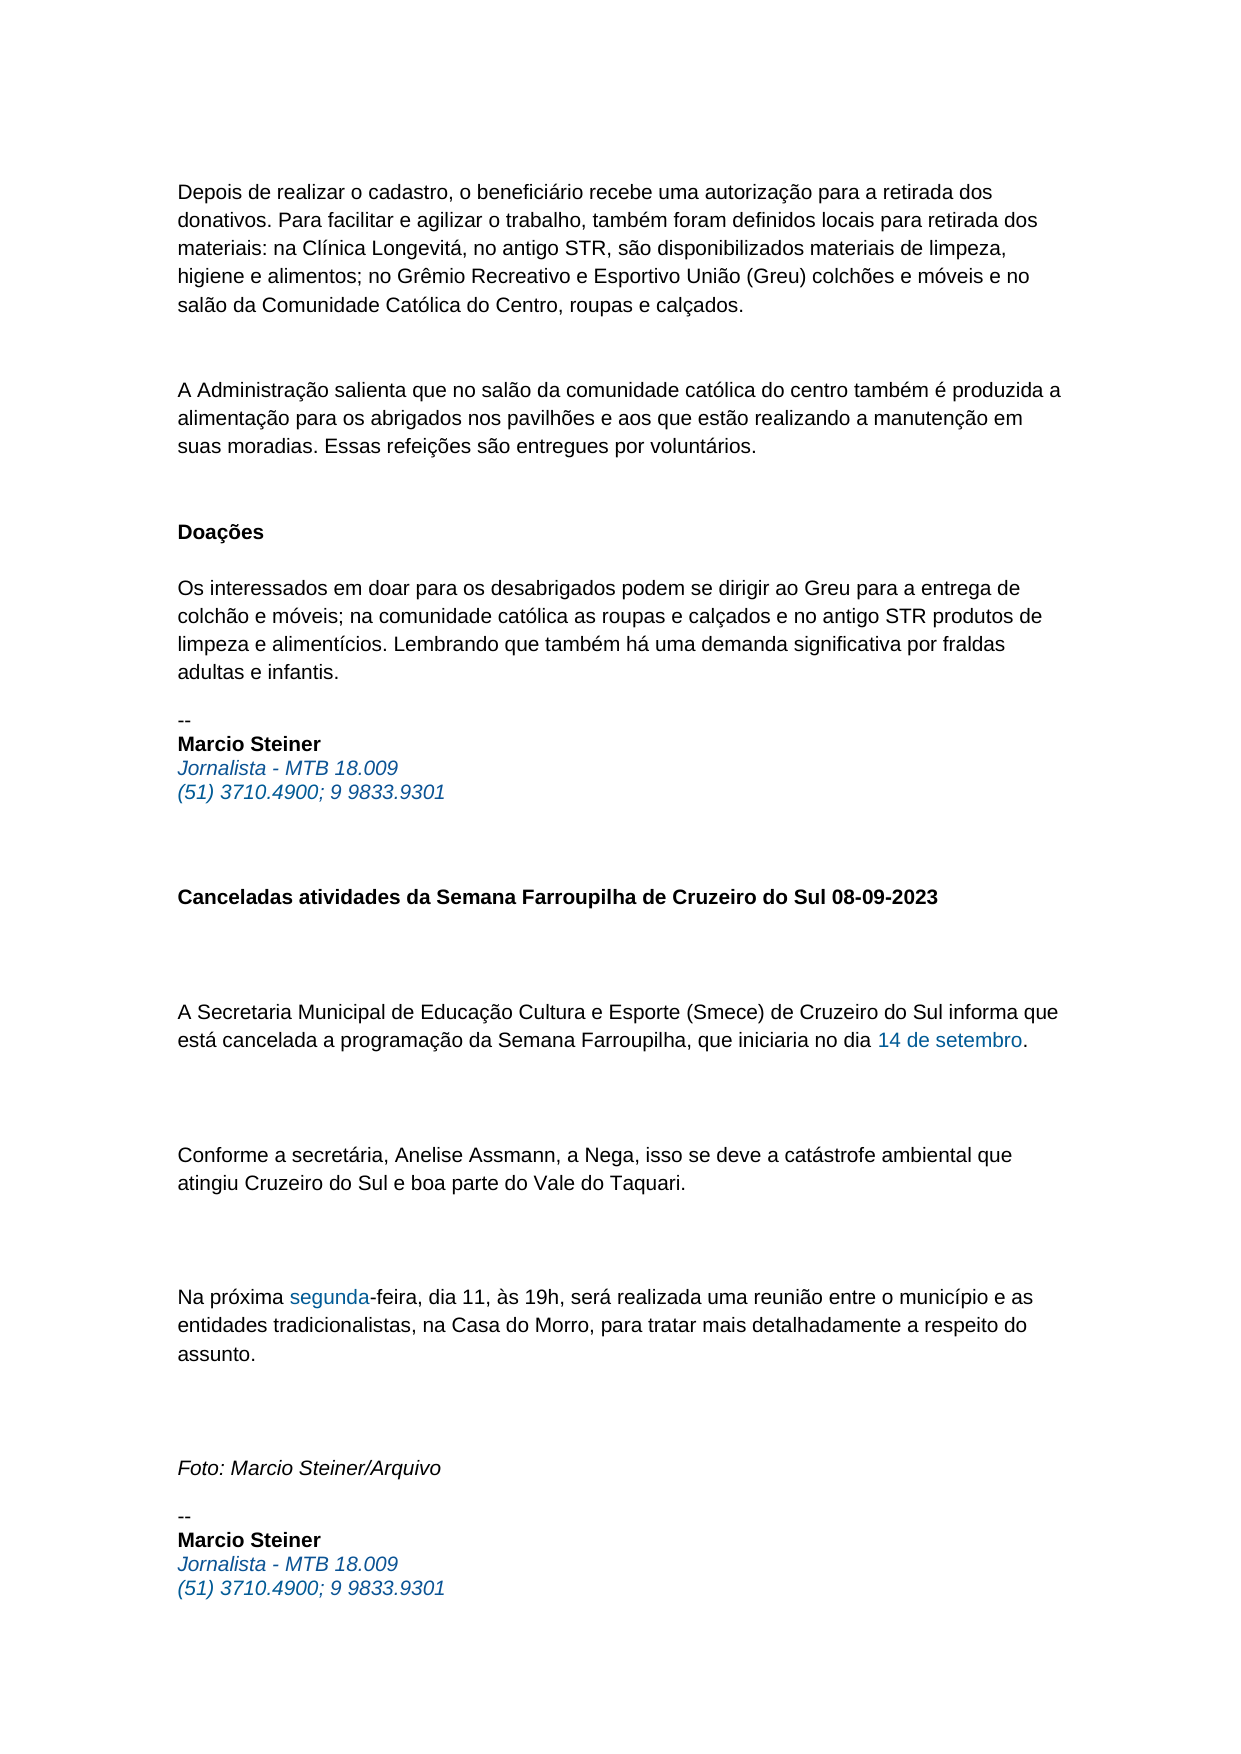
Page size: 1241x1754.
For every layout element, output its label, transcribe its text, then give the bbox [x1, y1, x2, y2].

text Marcio Steiner Jornalista - MTB 18.009 [177, 1528, 1063, 1576]
text Marcio Steiner Jornalista - MTB 18.009 [177, 732, 1063, 780]
text (51) 3710.4900; 9 9833.9301 [177, 780, 1063, 804]
text Depois de realizar o cadastro, o beneficiário recebe uma autorização para a retirada dos donativos. Para facilitar e agilizar o trabalho, também foram definidos locais para retirada dos materiais: na Clínica Longevitá, no antigo STR, são disponibilizados materiais de limpeza, higiene e alimentos; no Grêmio Recreativo e Esportivo União (Greu) colchões e móveis e no salão da Comunidade Católica do Centro, roupas e calçados. [177, 148, 1063, 316]
text (51) 3710.4900; 9 9833.9301 [177, 1576, 1063, 1600]
text -- [177, 684, 1063, 732]
text Na próxima segunda-feira, dia 11, às 19h, será realizada uma reunião entre o município e as entidades tradicionalistas, na Casa do Morro, para tratar mais detalhadamente a respeito do assunto. [177, 1281, 1063, 1365]
text A Administração salienta que no salão da comunidade católica do centro também é produzida a alimentação para os abrigados nos pavilhões e aos que estão realizando a manutenção em suas moradias. Essas refeições são entregues por voluntários. [177, 346, 1063, 458]
text -- [177, 1480, 1063, 1528]
text Canceladas atividades da Semana Farroupilha de Cruzeiro do Sul 08-09-2023 [177, 881, 1063, 909]
text Conforme a secretária, Anelise Assmann, a Nega, isso se deve a catástrofe ambiental que atingiu Cruzeiro do Sul e boa parte do Vale do Taquari. [177, 1138, 1063, 1194]
text Foto: Marcio Steiner/Arquivo [177, 1452, 1063, 1480]
text Doações Os interessados em doar para os desabrigados podem se dirigir ao Greu para a entrega de colchão e móveis; na comunidade católica as roupas e calçados e no antigo STR produtos de limpeza e alimentícios. Lembrando que também há uma demanda significativa por fraldas adultas e infantis. [177, 487, 1063, 684]
text A Secretaria Municipal de Educação Cultura e Esporte (Smece) de Cruzeiro do Sul informa que está cancelada a programação da Semana Farroupilha, que iniciaria no dia 14 de setembro. [177, 996, 1063, 1052]
